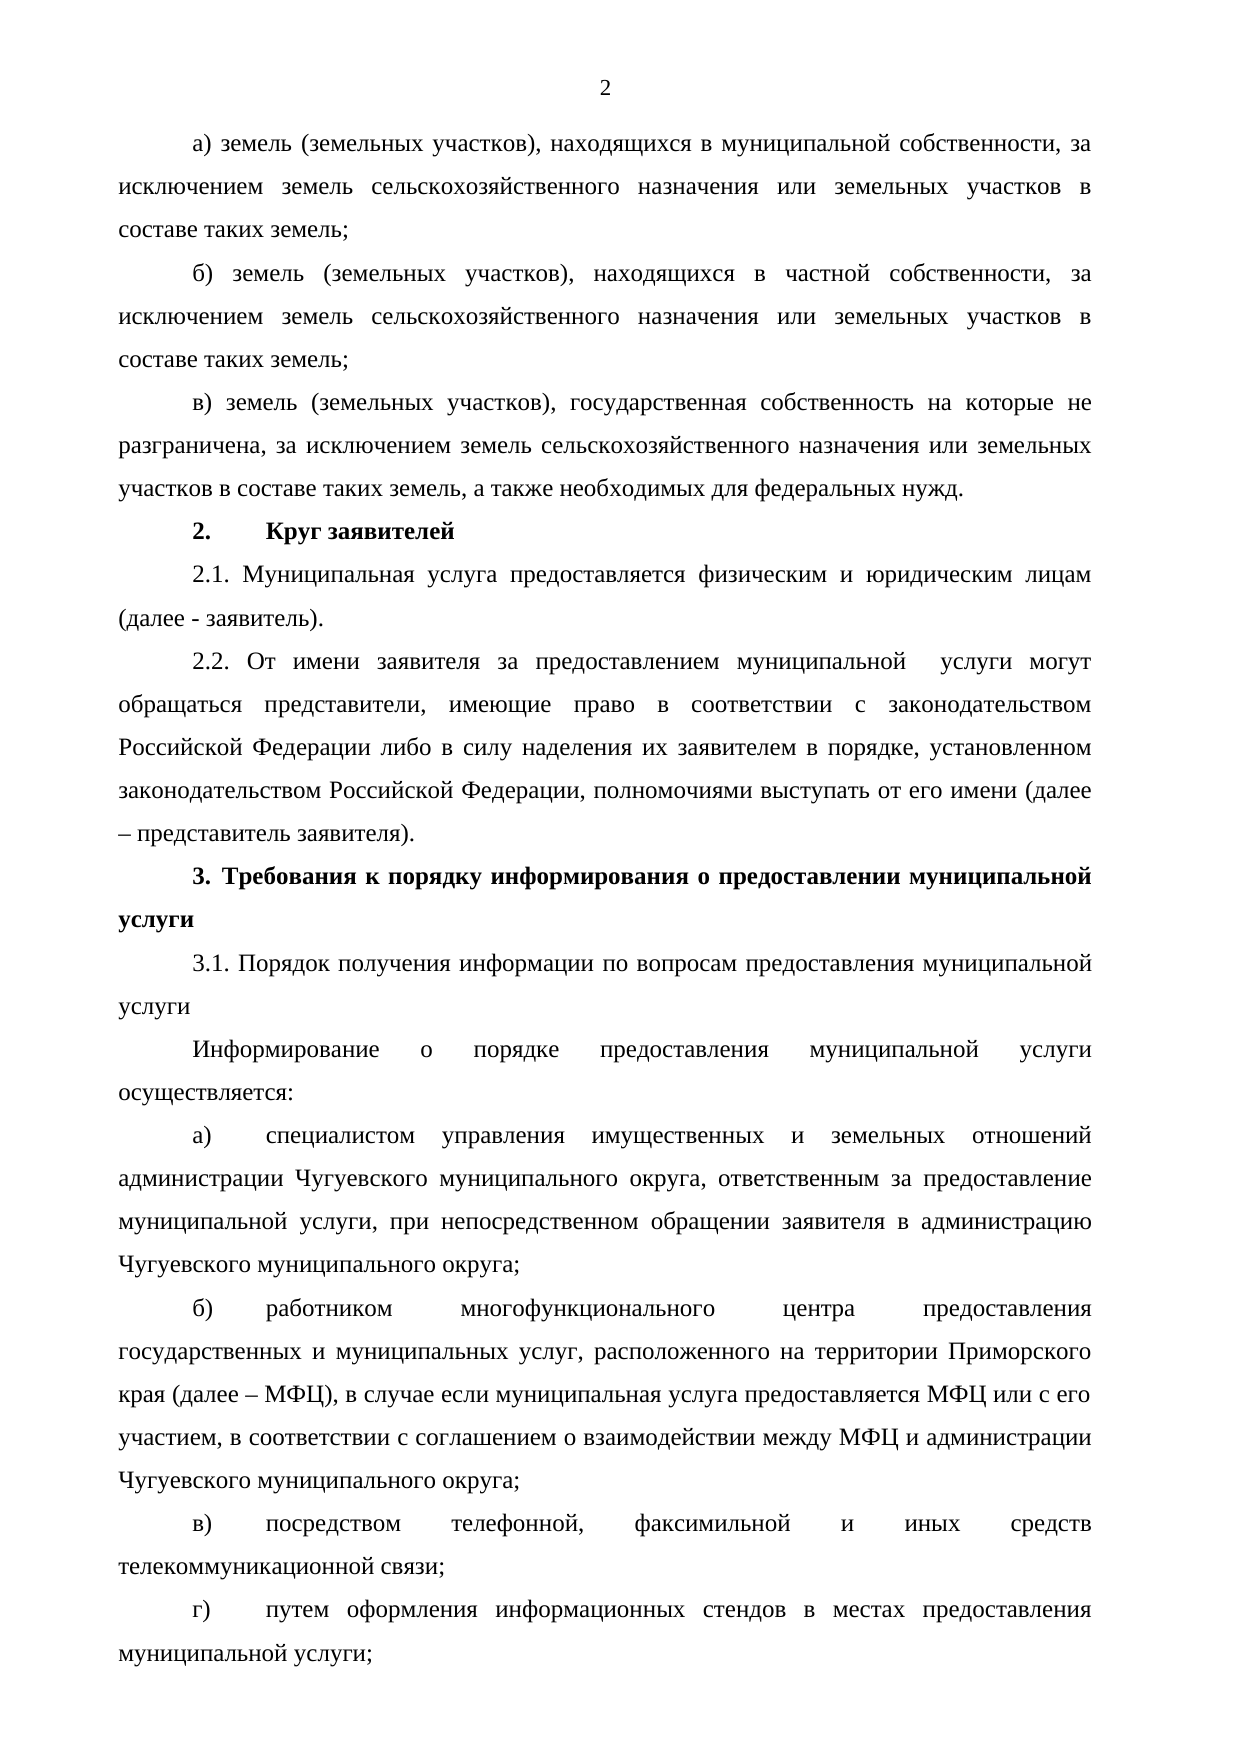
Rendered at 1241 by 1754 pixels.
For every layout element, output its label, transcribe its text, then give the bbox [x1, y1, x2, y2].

text 3.1. Порядок получения информации по вопросам предоставления муниципальной услуги [118, 948, 1092, 1019]
text в) земель (земельных участков), государственная собственность на которые не разграничена, за исключением земель сельскохозяйственного назначения или земельных участков в составе таких земель, а также необходимых для федеральных нужд. [118, 387, 1092, 430]
text Информирование о порядке предоставления муниципальной услуги осуществляется: [118, 1034, 1092, 1106]
list посредством телефонной, факсимильной и иных средств телекоммуникационной связи; [118, 1508, 1092, 1580]
list Круг заявителей [118, 516, 1092, 545]
text а) земель (земельных участков), находящихся в муниципальной собственности, за исключением земель сельскохозяйственного назначения или земельных участков в составе таких земель; [118, 128, 1092, 171]
text 2.2. От имени заявителя за предоставлением муниципальной услуги могут обращаться представители, имеющие право в соответствии с законодательством Российской Федерации либо в силу наделения их заявителем в порядке, установленном законодательством Российской Федерации, полномочиями выступать от его имени (далее – представитель заявителя). [118, 646, 1092, 847]
list Требования к порядку информирования о предоставлении муниципальной услуги [118, 861, 1092, 933]
list специалистом управления имущественных и земельных отношений администрации Чугуевского муниципального округа, ответственным за предоставление муниципальной услуги, при непосредственном обращении заявителя в администрацию Чугуевского муниципального округа; [118, 1120, 1092, 1278]
list работником многофункционального центра предоставления государственных и муниципальных услуг, расположенного на территории Приморского края (далее – МФЦ), в случае если муниципальная услуга предоставляется МФЦ или с его участием, в соответствии с соглашением о взаимодействии между МФЦ и администрации Чугуевского муниципального округа; [118, 1293, 1092, 1494]
text б) земель (земельных участков), находящихся в частной собственности, за исключением земель сельскохозяйственного назначения или земельных участков в составе таких земель; [118, 258, 1092, 301]
text в) земель (земельных участков), государственная собственность на которые не разграничена, за исключением земель сельскохозяйственного назначения или земельных участков в составе таких земель, а также необходимых для федеральных нужд. [118, 459, 1092, 502]
text б) земель (земельных участков), находящихся в частной собственности, за исключением земель сельскохозяйственного назначения или земельных участков в составе таких земель; [118, 329, 1092, 373]
text 2.1. Муниципальная услуга предоставляется физическим и юридическим лицам (далее - заявитель). [118, 559, 1092, 631]
list путем оформления информационных стендов в местах предоставления муниципальной услуги; [118, 1594, 1092, 1666]
text а) земель (земельных участков), находящихся в муниципальной собственности, за исключением земель сельскохозяйственного назначения или земельных участков в составе таких земель; [118, 200, 1092, 243]
